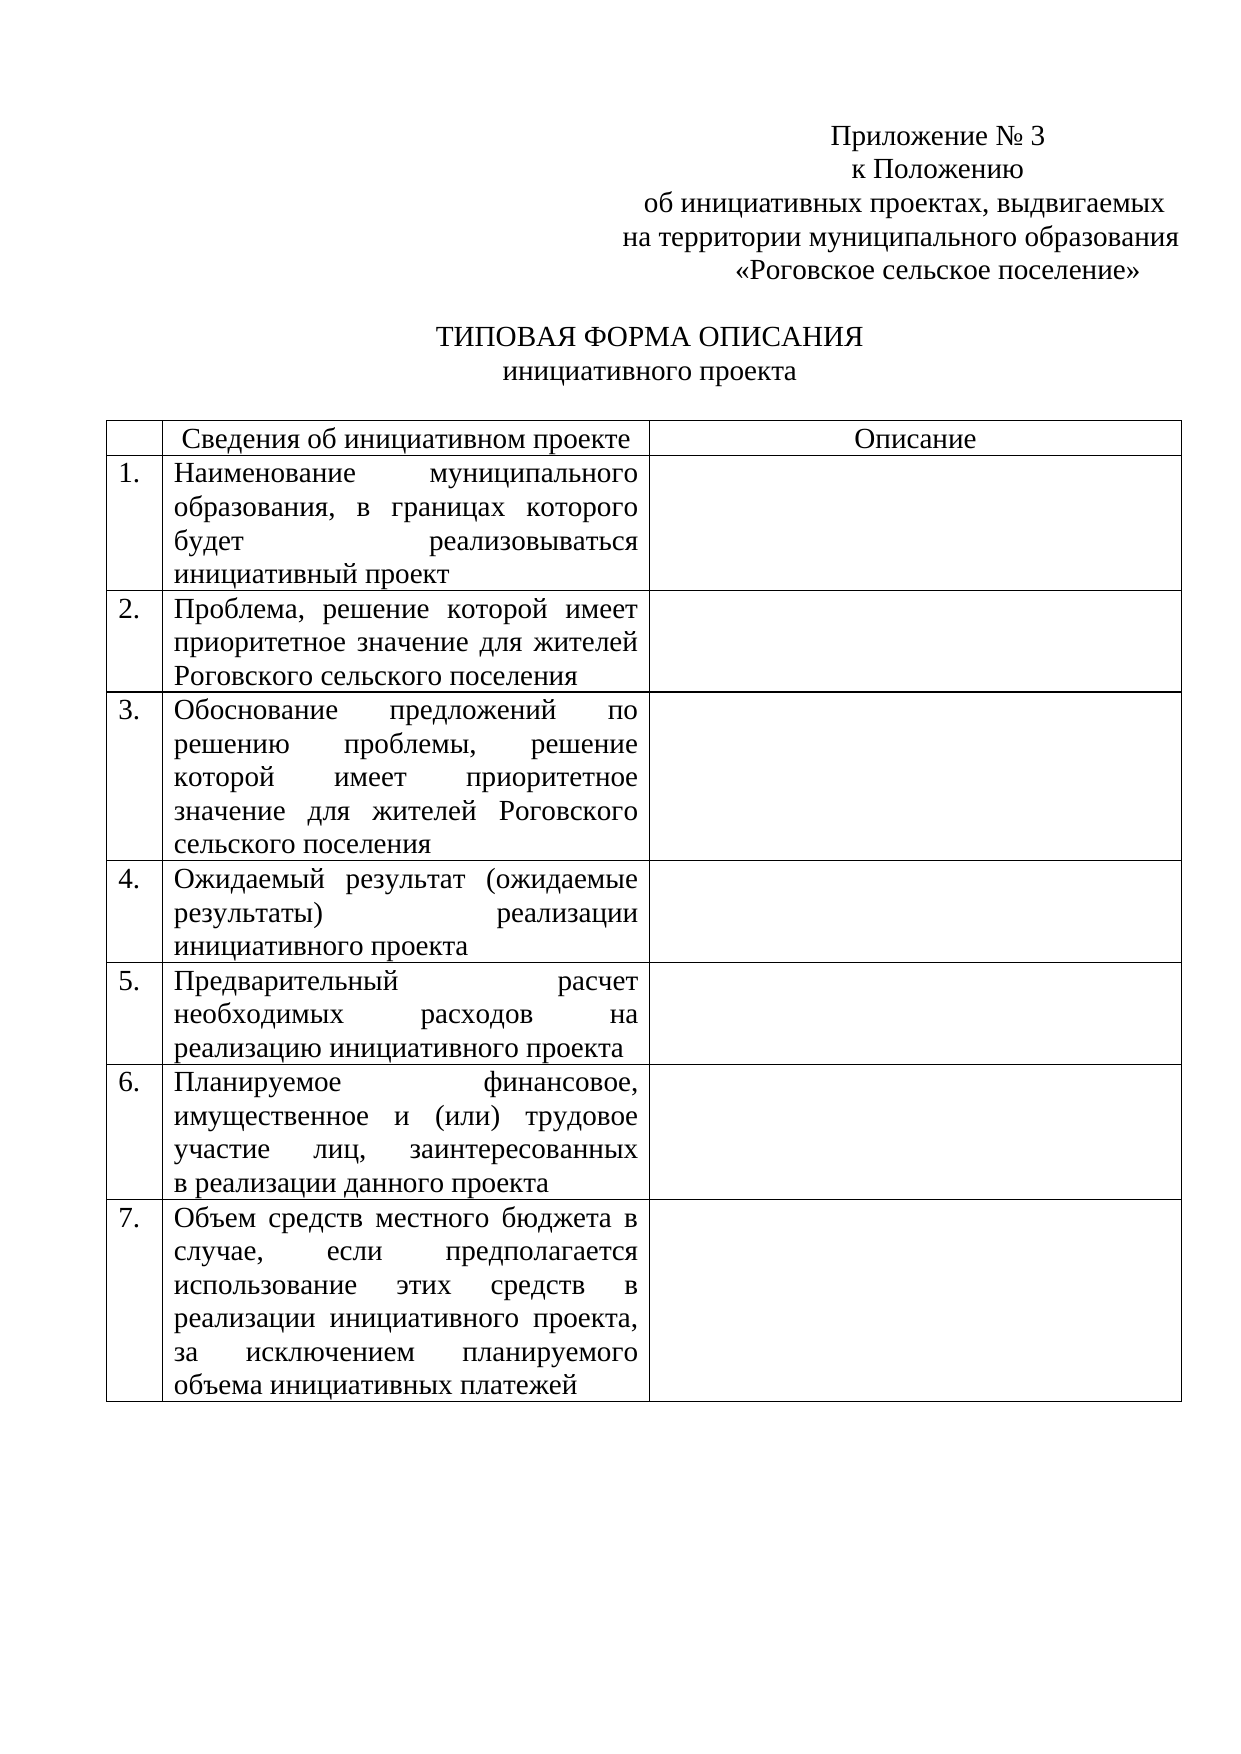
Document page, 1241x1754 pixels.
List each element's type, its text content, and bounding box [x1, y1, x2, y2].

text ТИПОВАЯ ФОРМА ОПИСАНИЯ [118, 319, 1181, 353]
table_cell 5. [107, 963, 162, 1063]
table_cell [650, 456, 1181, 590]
table_cell 3. [107, 693, 162, 860]
table_cell Обоснование предложений по решению проблемы, решение которой имеет приоритетное значение для жителей Роговского сельского поселения [163, 693, 649, 860]
text на территории муниципального образования [620, 219, 1181, 252]
table_cell Проблема, решение которой имеет приоритетное значение для жителей Роговского сельского поселения [163, 591, 649, 691]
table_cell Планируемое финансовое, имущественное и (или) трудовое участие лиц, заинтересованных в реализации данного проекта [163, 1065, 649, 1199]
table_header Сведения об инициативном проекте [163, 421, 649, 454]
table_cell [650, 1065, 1181, 1199]
table_cell [650, 591, 1181, 691]
table_cell Наименование муниципального образования, в границах которого будет реализовываться инициативный проект [163, 456, 649, 590]
table_header [107, 421, 162, 454]
text к Положению [694, 152, 1181, 185]
table_cell 6. [107, 1065, 162, 1199]
table_cell [650, 963, 1181, 1063]
table_cell 4. [107, 861, 162, 962]
text об инициативных проектах, выдвигаемых [620, 185, 1181, 219]
text «Роговское сельское поселение» [694, 252, 1181, 286]
table_cell Ожидаемый результат (ожидаемые результаты) реализации инициативного проекта [163, 861, 649, 962]
text инициативного проекта [118, 353, 1181, 386]
table_cell Объем средств местного бюджета в случае, если предполагается использование этих средств в реализации инициативного проекта, за исключением планируемого объема инициативных платежей [163, 1200, 649, 1401]
table_header Описание [650, 421, 1181, 454]
table_cell 1. [107, 456, 162, 590]
table_cell 7. [107, 1200, 162, 1401]
table_cell [650, 693, 1181, 860]
table_cell 2. [107, 591, 162, 691]
table_cell Предварительный расчет необходимых расходов на реализацию инициативного проекта [163, 963, 649, 1063]
text Приложение № 3 [694, 118, 1181, 152]
table_cell [650, 1200, 1181, 1401]
table_cell [650, 861, 1181, 962]
